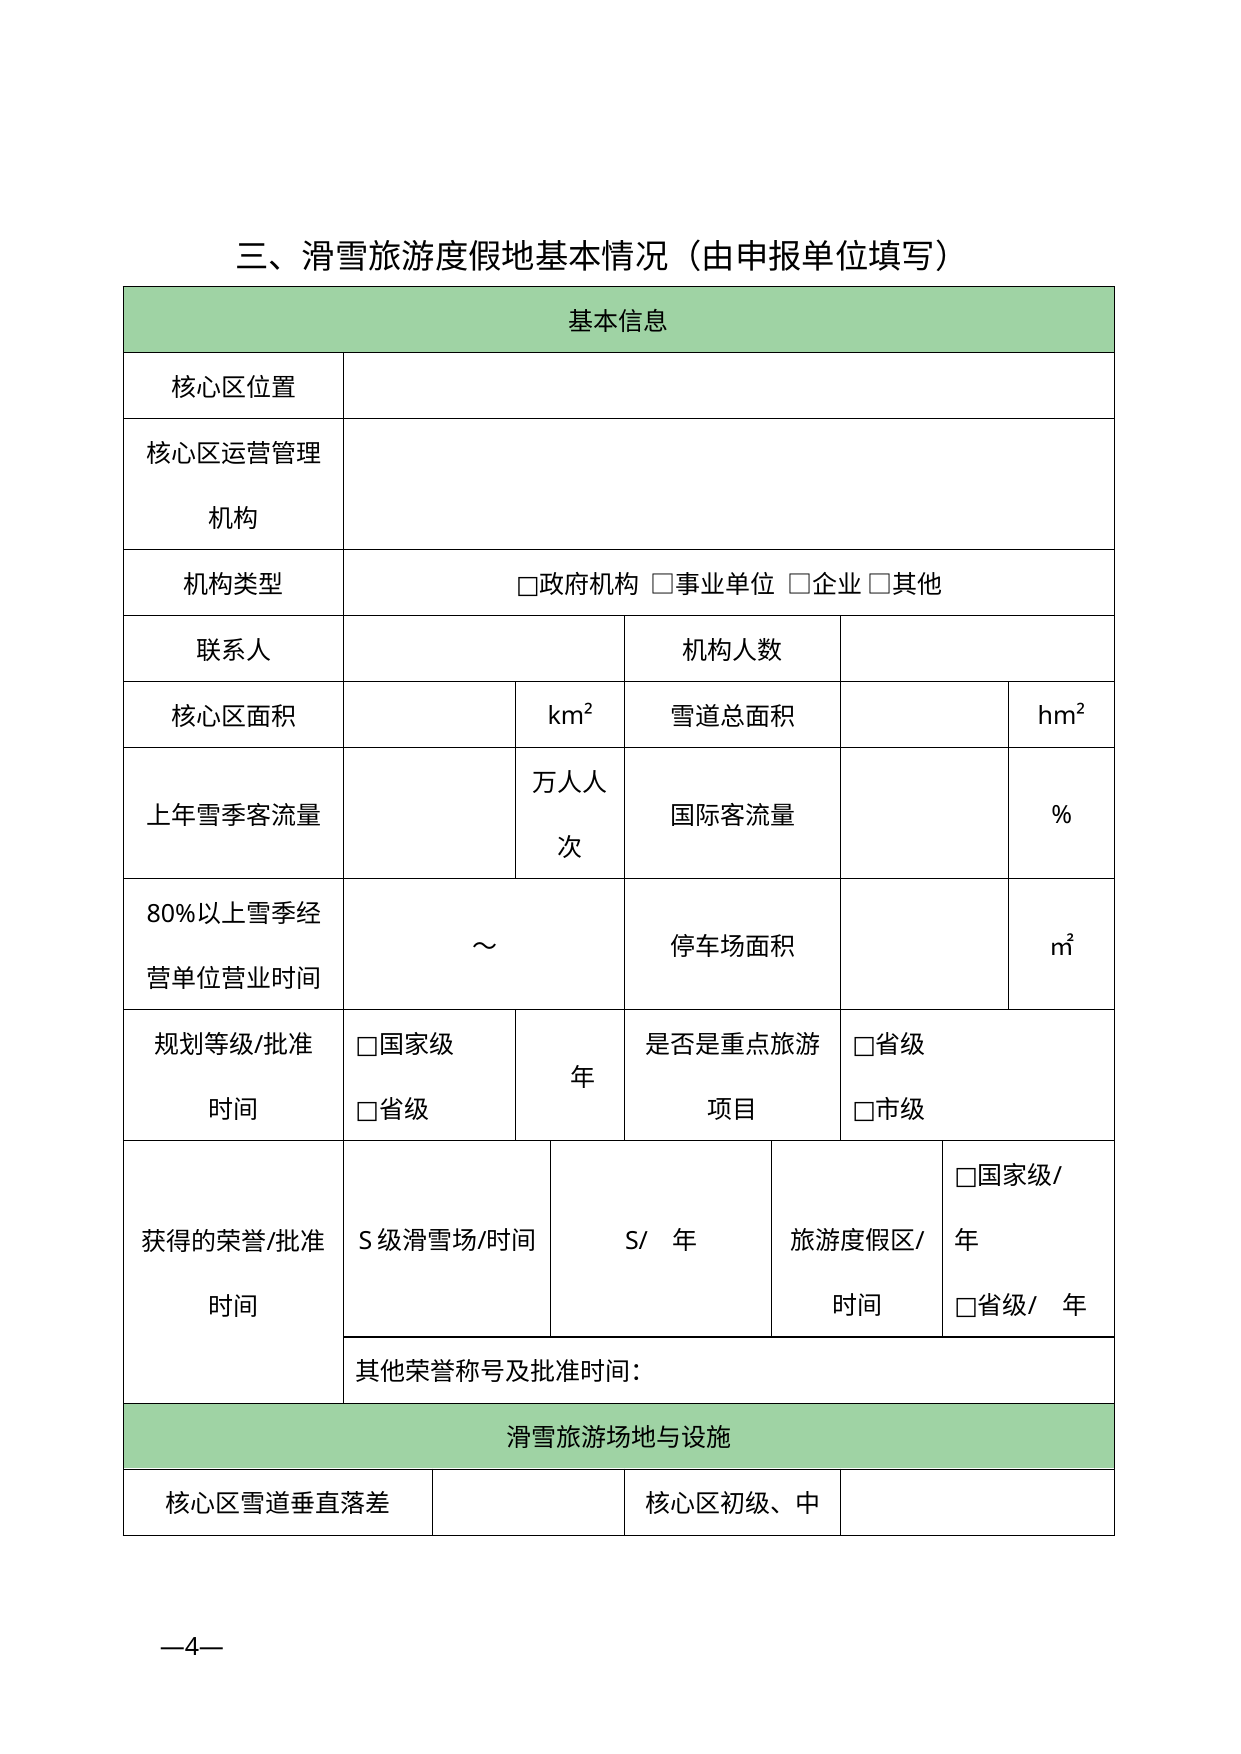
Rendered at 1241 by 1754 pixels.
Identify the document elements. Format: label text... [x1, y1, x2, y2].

table_cell □政府机构 □事业单位 □企业 □其他 [344, 550, 1114, 615]
table_cell [344, 748, 515, 878]
table_cell [841, 1470, 1114, 1534]
table_cell 旅游度假区/时间 [772, 1141, 942, 1336]
table_cell □省级 □市级 [841, 1010, 1114, 1140]
table_cell 规划等级/批准 时间 [124, 1010, 343, 1140]
table_cell [344, 353, 1114, 418]
table_cell 机构人数 [625, 616, 840, 681]
table_cell [841, 879, 1008, 1009]
table_cell [841, 682, 1008, 747]
table_cell S/ 年 [551, 1141, 771, 1336]
table_cell S级滑雪场/时间 [344, 1141, 550, 1336]
table_header 基本信息 [124, 287, 1114, 352]
table_cell 滑雪旅游场地与设施 [124, 1404, 1114, 1468]
table_cell 联系人 [124, 616, 343, 681]
table_cell 核心区运营管理机构 [124, 419, 343, 549]
table_cell 核心区初级、中级和高级雪道 面积比 [625, 1470, 840, 1534]
table_cell 停车场面积 [625, 879, 840, 1009]
table_cell 核心区位置 [124, 353, 343, 418]
table_cell 万人人次 [516, 748, 624, 878]
table_cell ～ [344, 879, 624, 1009]
table_cell □国家级 □省级 [344, 1010, 515, 1140]
table_cell [344, 616, 624, 681]
table_cell 机构类型 [124, 550, 343, 615]
table_cell [433, 1470, 624, 1534]
text 三、滑雪旅游度假地基本情况（由申报单位填写） [159, 221, 1081, 286]
table_cell 国际客流量 [625, 748, 840, 878]
table_cell hm² [1009, 682, 1114, 747]
table_cell [344, 682, 515, 747]
table_cell 核心区雪道垂直落差（m） [124, 1470, 432, 1534]
table_cell 年 [516, 1010, 624, 1140]
table_cell □国家级/ 年 □省级/ 年 [943, 1141, 1114, 1336]
table_cell 雪道总面积 [625, 682, 840, 747]
table_cell 80%以上雪季经营单位营业时间 [124, 879, 343, 1009]
table_cell [344, 419, 1114, 549]
table_cell km² [516, 682, 624, 747]
table_cell [841, 616, 1114, 681]
table_cell [841, 748, 1008, 878]
table_cell ㎡ [1009, 879, 1114, 1009]
table_cell 核心区面积 [124, 682, 343, 747]
table_cell 上年雪季客流量 [124, 748, 343, 878]
table_cell 是否是重点旅游项目 [625, 1010, 840, 1140]
table_cell % [1009, 748, 1114, 878]
table_cell 其他荣誉称号及批准时间： [344, 1338, 1114, 1402]
table_cell 获得的荣誉/批准时间 [124, 1141, 343, 1402]
